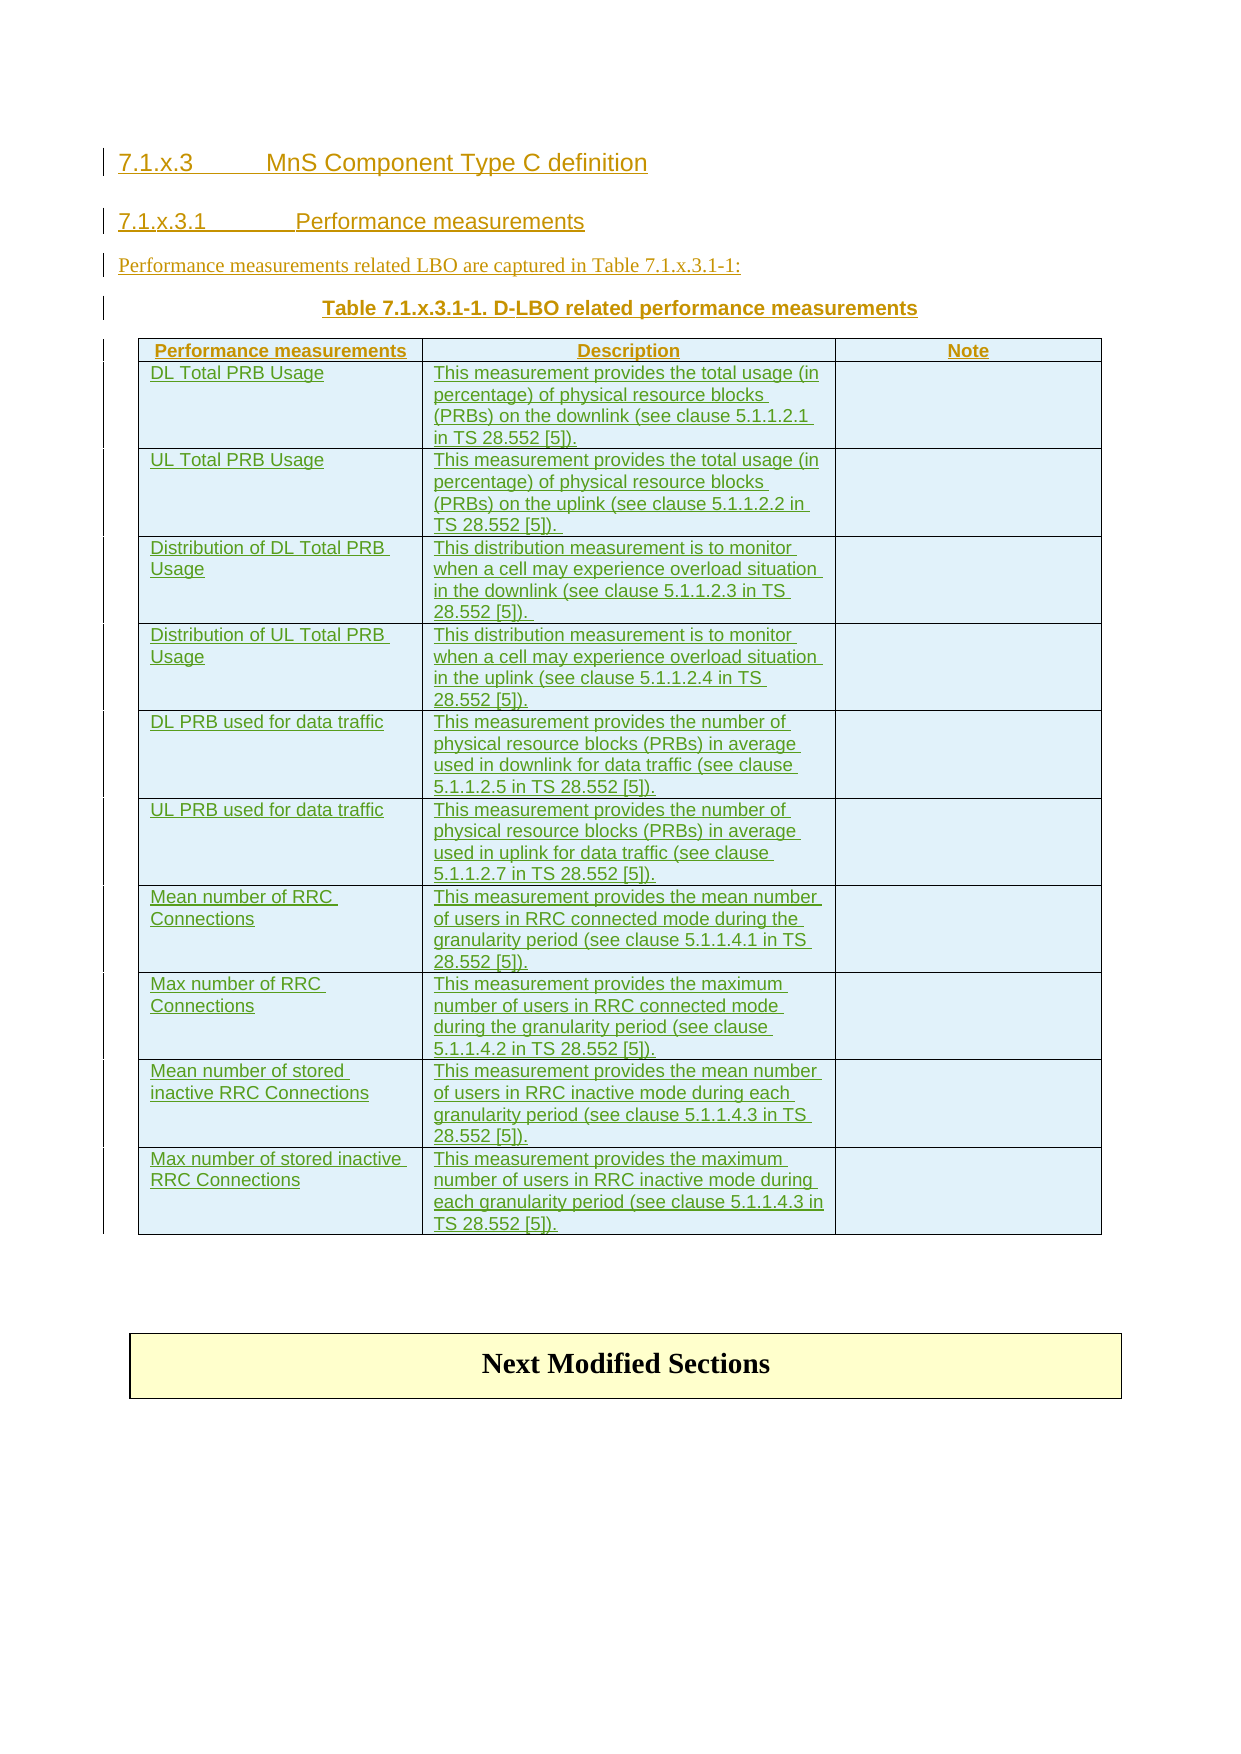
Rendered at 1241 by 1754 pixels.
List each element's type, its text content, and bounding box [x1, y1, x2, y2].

table_header Next Modified Sections [131, 1334, 1121, 1398]
